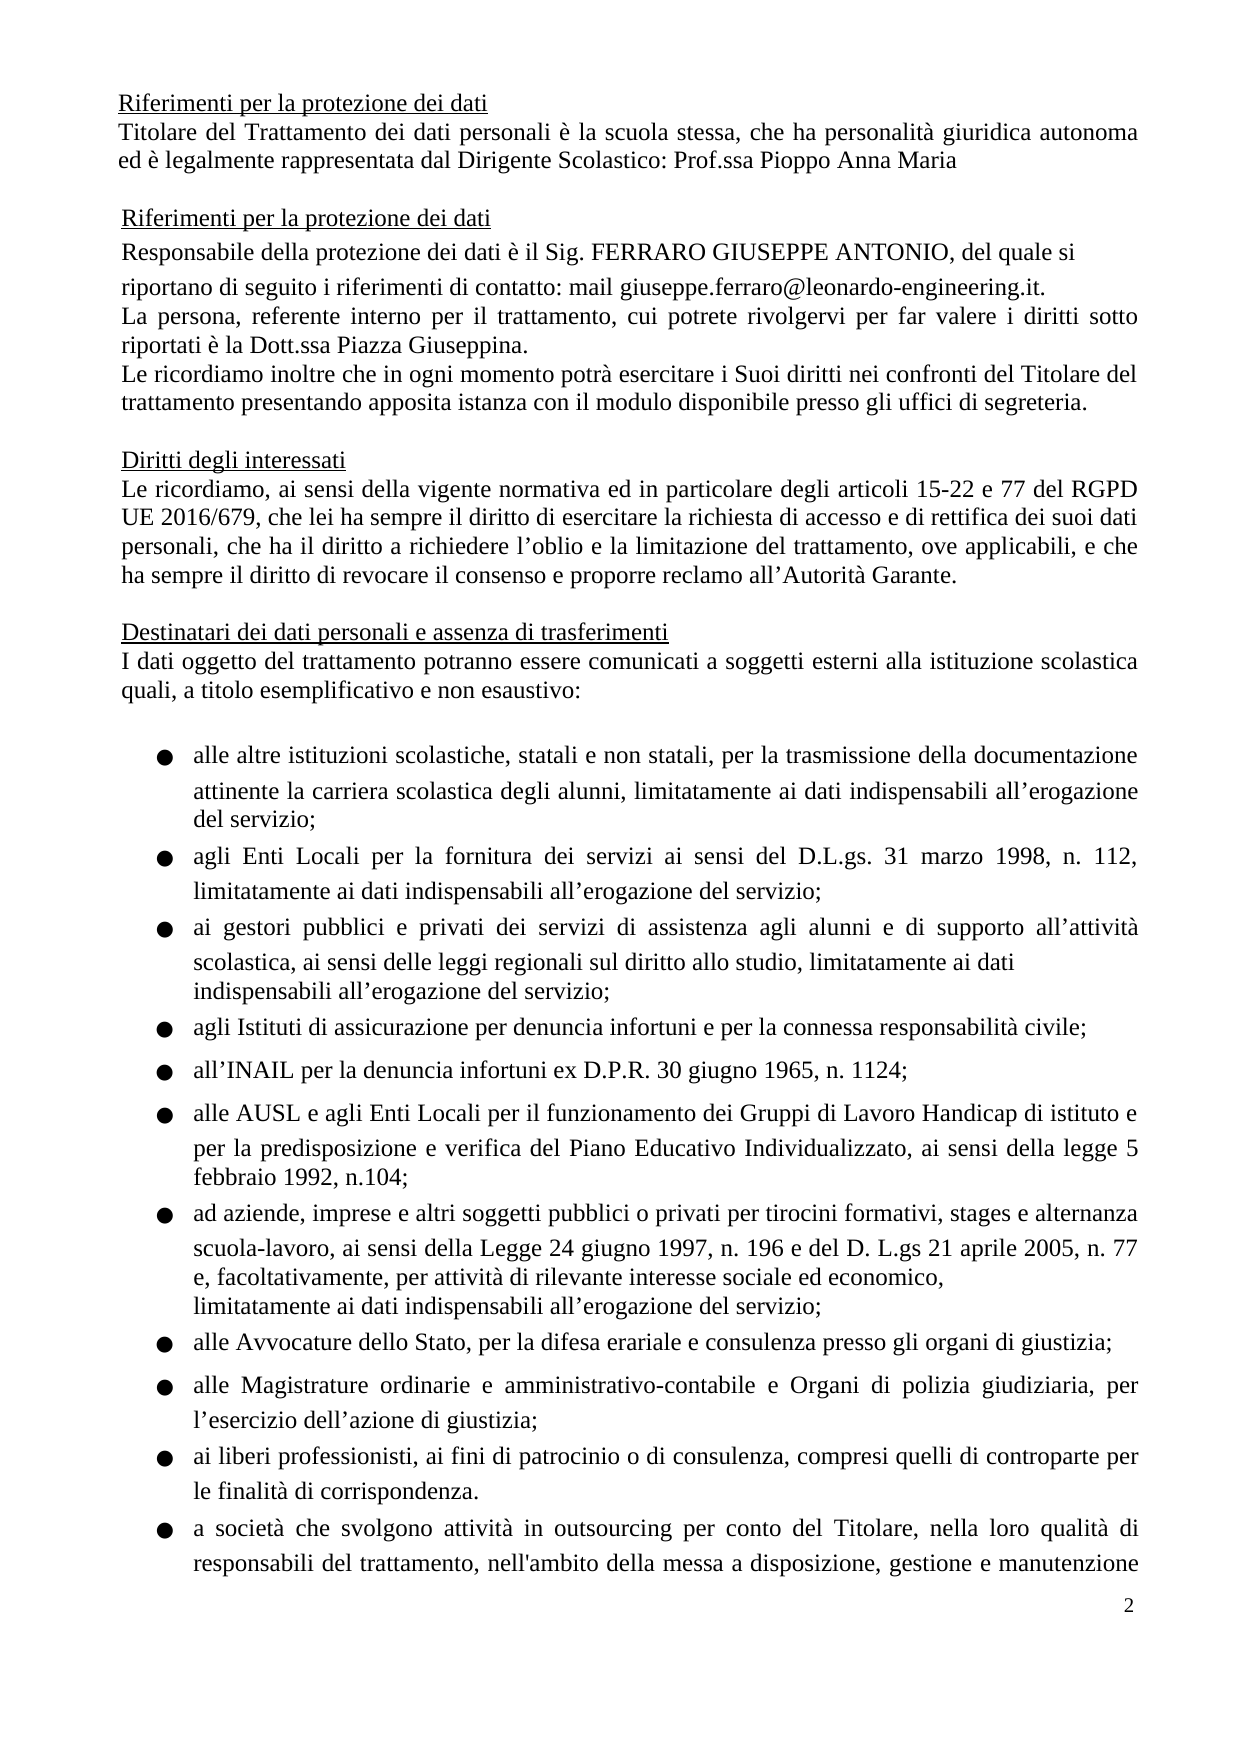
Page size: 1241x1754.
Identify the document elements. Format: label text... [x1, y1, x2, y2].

text Riferimenti per la protezione dei dati [118, 88, 1134, 117]
list ad aziende, imprese e altri soggetti pubblici o privati per tirocini formativi, stages e alternanza scuola-lavoro, ai sensi della Legge 24 giugno 1997, n. 196 e del D. L.gs 21 aprile 2005, n. 77 e, facoltativamente, per attività di rilevante interesse sociale ed economico, [156, 1191, 1139, 1291]
text Riferimenti per la protezione dei dati [121, 203, 1134, 232]
text indispensabili all’erogazione del servizio; [193, 976, 1139, 1005]
list alle altre istituzioni scolastiche, statali e non statali, per la trasmissione della documentazione attinente la carriera scolastica degli alunni, limitatamente ai dati indispensabili all’erogazione del servizio; [156, 733, 1139, 833]
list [156, 1505, 1139, 1577]
text riportano di seguito i riferimenti di contatto: mail giuseppe.ferraro@leonardo-engineering.it. [121, 273, 1139, 301]
text Responsabile della protezione dei dati è il Sig. FERRARO GIUSEPPE ANTONIO, del quale si [121, 238, 1139, 266]
text Titolare del Trattamento dei dati personali è la scuola stessa, che ha personalità giuridica autonoma ed è legalmente rappresentata dal Dirigente Scolastico: Prof.ssa Pioppo Anna Maria [118, 117, 1139, 174]
text Destinatari dei dati personali e assenza di trasferimenti [121, 617, 1139, 646]
text Le ricordiamo inoltre che in ogni momento potrà esercitare i Suoi diritti nei confronti del Titolare del trattamento presentando apposita istanza con il modulo disponibile presso gli uffici di segreteria. [121, 359, 1139, 416]
text limitatamente ai dati indispensabili all’erogazione del servizio; [193, 1291, 1139, 1319]
text Diritti degli interessati [121, 445, 1139, 474]
list alle Avvocature dello Stato, per la difesa erariale e consulenza presso gli organi di giustizia; [155, 1319, 1139, 1362]
list alle Magistrature ordinarie e amministrativo-contabile e Organi di polizia giudiziaria, per l’esercizio dell’azione di giustizia; [156, 1362, 1139, 1434]
text Le ricordiamo, ai sensi della vigente normativa ed in particolare degli articoli 15-22 e 77 del RGPD UE 2016/679, che lei ha sempre il diritto di esercitare la richiesta di accesso e di rettifica dei suoi dati personali, che ha il diritto a richiedere l’oblio e la limitazione del trattamento, ove applicabili, e che ha sempre il diritto di revocare il consenso e proporre reclamo all’Autorità Garante. [121, 474, 1139, 589]
text La persona, referente interno per il trattamento, cui potrete rivolgervi per far valere i diritti sotto riportati è la Dott.ssa Piazza Giuseppina. [121, 301, 1139, 359]
list alle AUSL e agli Enti Locali per il funzionamento dei Gruppi di Lavoro Handicap di istituto e per la predisposizione e verifica del Piano Educativo Individualizzato, ai sensi della legge 5 febbraio 1992, n.104; [156, 1090, 1139, 1191]
list agli Enti Locali per la fornitura dei servizi ai sensi del D.L.gs. 31 marzo 1998, n. 112, limitatamente ai dati indispensabili all’erogazione del servizio; [156, 833, 1139, 905]
list all’INAIL per la denuncia infortuni ex D.P.R. 30 giugno 1965, n. 1124; [155, 1048, 1139, 1090]
list ai gestori pubblici e privati dei servizi di assistenza agli alunni e di supporto all’attività scolastica, ai sensi delle leggi regionali sul diritto allo studio, limitatamente ai dati [156, 905, 1139, 976]
list agli Istituti di assicurazione per denuncia infortuni e per la connessa responsabilità civile; [155, 1005, 1139, 1048]
list ai liberi professionisti, ai fini di patrocinio o di consulenza, compresi quelli di controparte per le finalità di corrispondenza. [156, 1434, 1139, 1505]
text I dati oggetto del trattamento potranno essere comunicati a soggetti esterni alla istituzione scolastica quali, a titolo esemplificativo e non esaustivo: [121, 646, 1139, 704]
